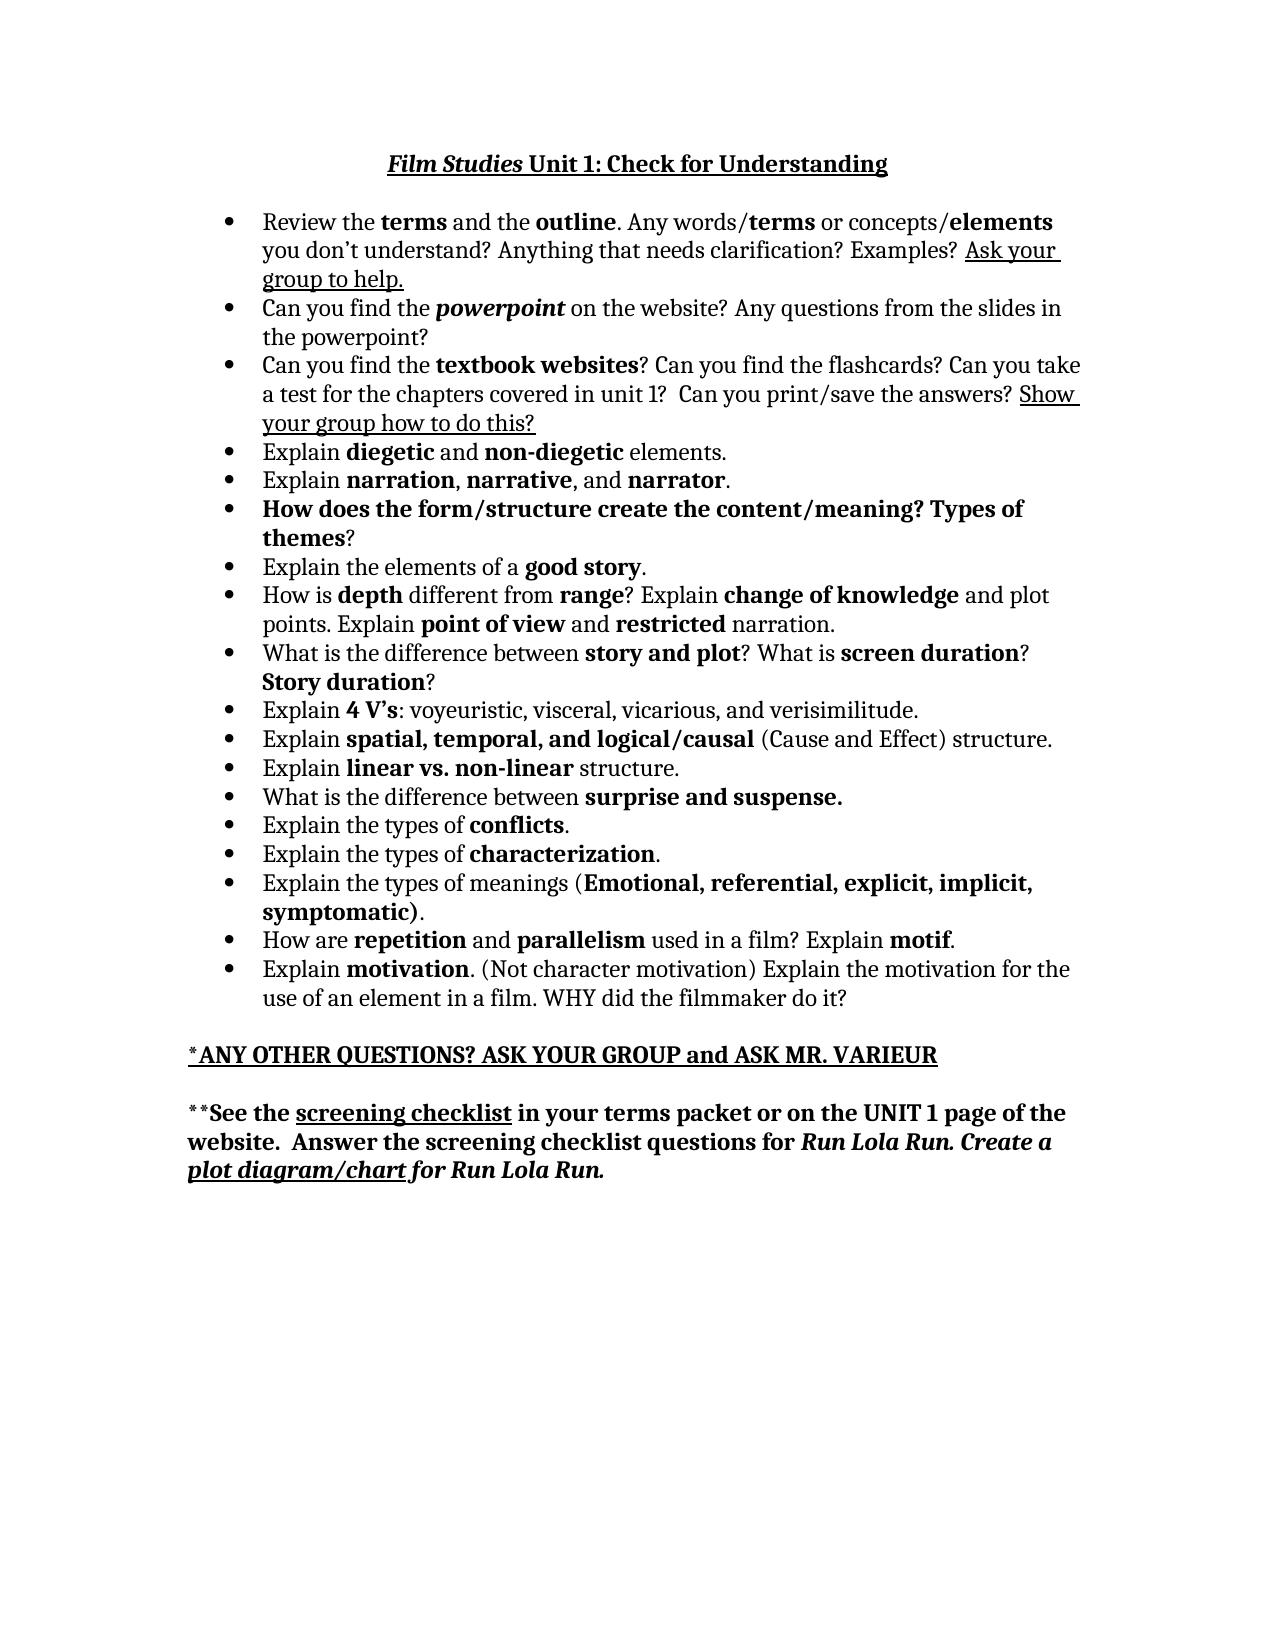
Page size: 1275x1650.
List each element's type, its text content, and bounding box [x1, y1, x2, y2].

list Can you find the powerpoint on the website? Any questions from the slides in the powerpoint? [225, 294, 1087, 351]
text *ANY OTHER QUESTIONS? ASK YOUR GROUP and ASK MR. VARIEUR [187, 1041, 1087, 1070]
list How are repetition and parallelism used in a film? Explain motif. [225, 926, 1087, 955]
list Explain the types of meanings (Emotional, referential, explicit, implicit, symptomatic). [225, 869, 1087, 926]
list Explain the elements of a good story. [225, 552, 1087, 581]
text Film Studies Unit 1: Check for Understanding [187, 150, 1087, 179]
list Can you find the textbook websites? Can you find the flashcards? Can you take a test for the chapters covered in unit 1? Can you print/save the answers? Show your group how to do this? [225, 351, 1087, 437]
list Review the terms and the outline. Any words/terms or concepts/elements you don’t understand? Anything that needs clarification? Examples? Ask your group to help. [225, 207, 1087, 294]
list What is the difference between surprise and suspense. [225, 782, 1087, 811]
list Explain the types of characterization. [225, 840, 1087, 869]
list Explain motivation. (Not character motivation) Explain the motivation for the use of an element in a film. WHY did the filmmaker do it? [225, 955, 1087, 1012]
list Explain spatial, temporal, and logical/causal (Cause and Effect) structure. [225, 725, 1087, 754]
text **See the screening checklist in your terms packet or on the UNIT 1 page of the website. Answer the screening checklist questions for Run Lola Run. Create a plot diagram/chart for Run Lola Run. [187, 1099, 1087, 1185]
list How does the form/structure create the content/meaning? Types of themes? [225, 495, 1087, 552]
list Explain the types of conflicts. [225, 811, 1087, 840]
list Explain diegetic and non-diegetic elements. [225, 437, 1087, 466]
list Explain narration, narrative, and narrator. [225, 466, 1087, 495]
list Explain 4 V’s: voyeuristic, visceral, vicarious, and verisimilitude. [225, 696, 1087, 725]
list What is the difference between story and plot? What is screen duration? Story duration? [225, 639, 1087, 696]
list How is depth different from range? Explain change of knowledge and plot points. Explain point of view and restricted narration. [225, 581, 1087, 639]
list Explain linear vs. non-linear structure. [225, 754, 1087, 782]
